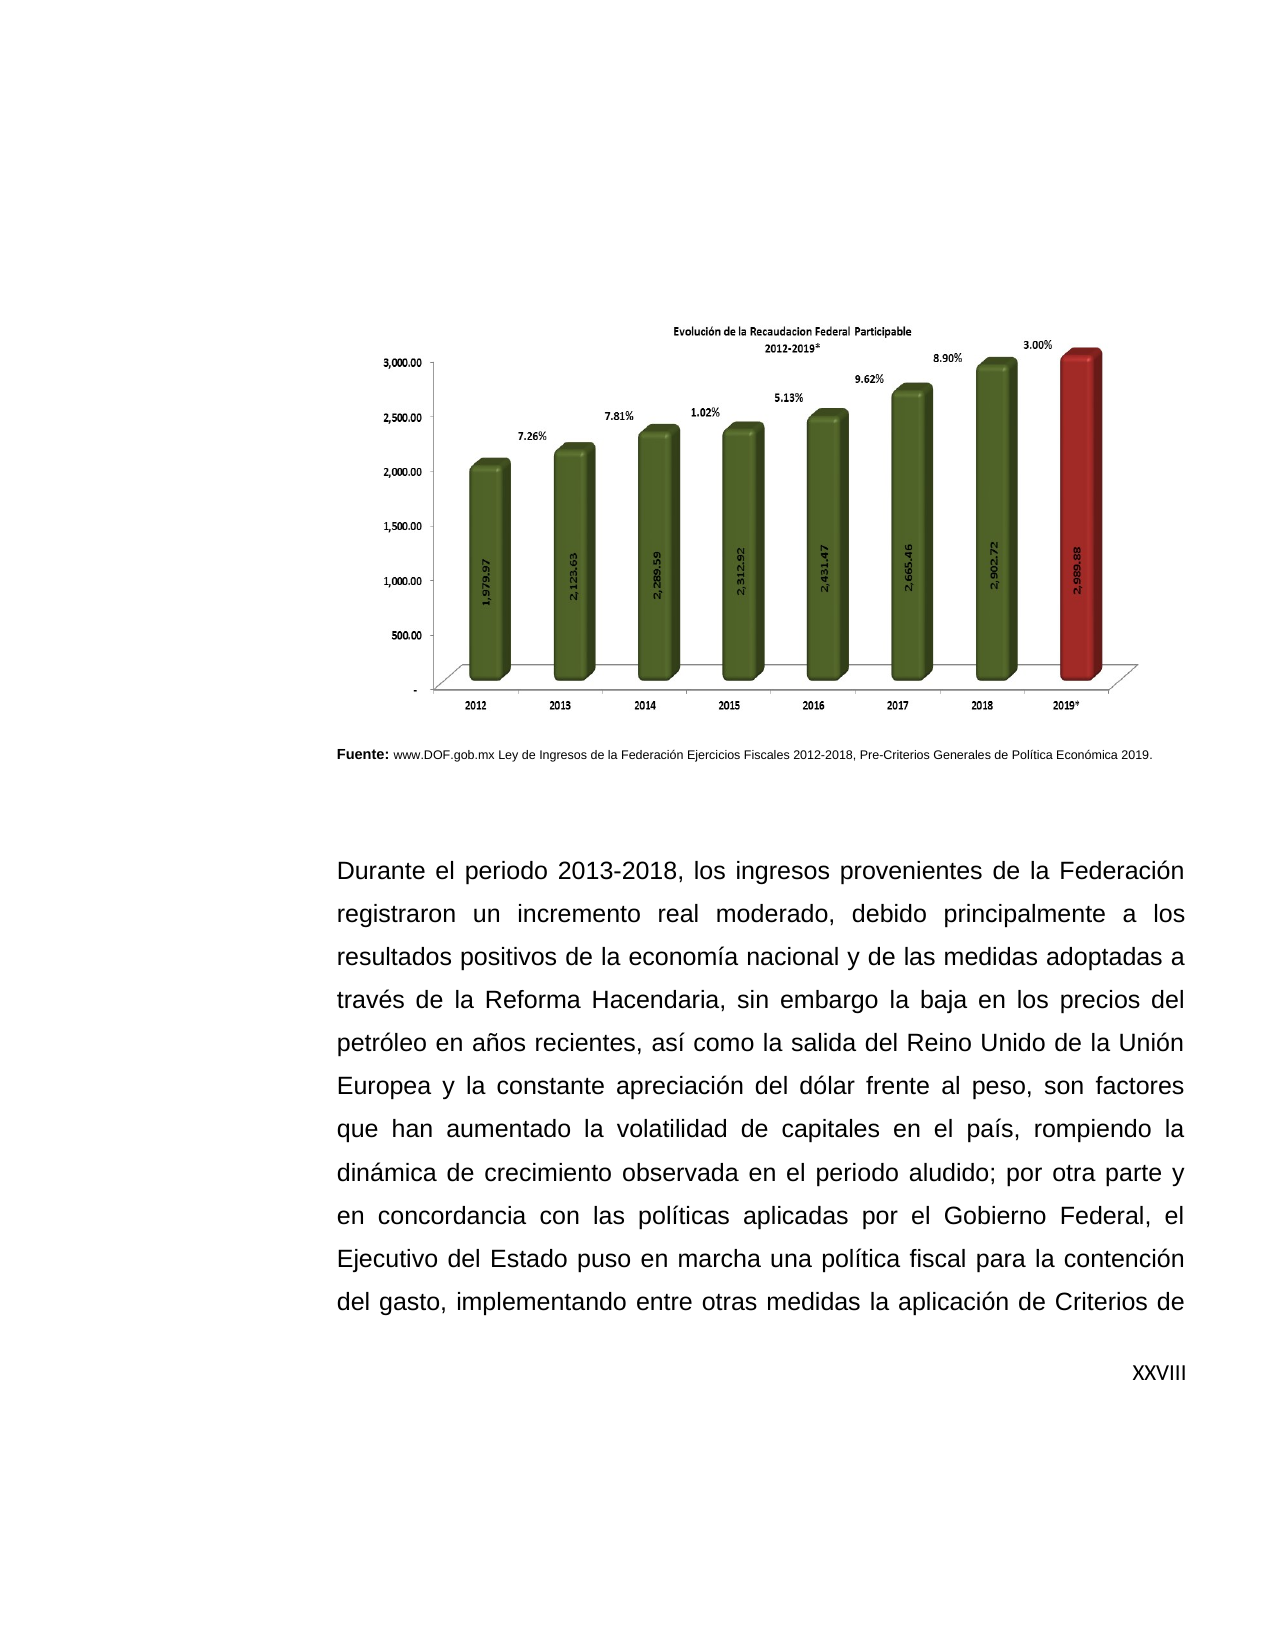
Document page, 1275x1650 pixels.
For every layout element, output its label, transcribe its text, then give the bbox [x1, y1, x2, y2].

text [337, 856, 1186, 1316]
picture [336, 295, 1178, 738]
